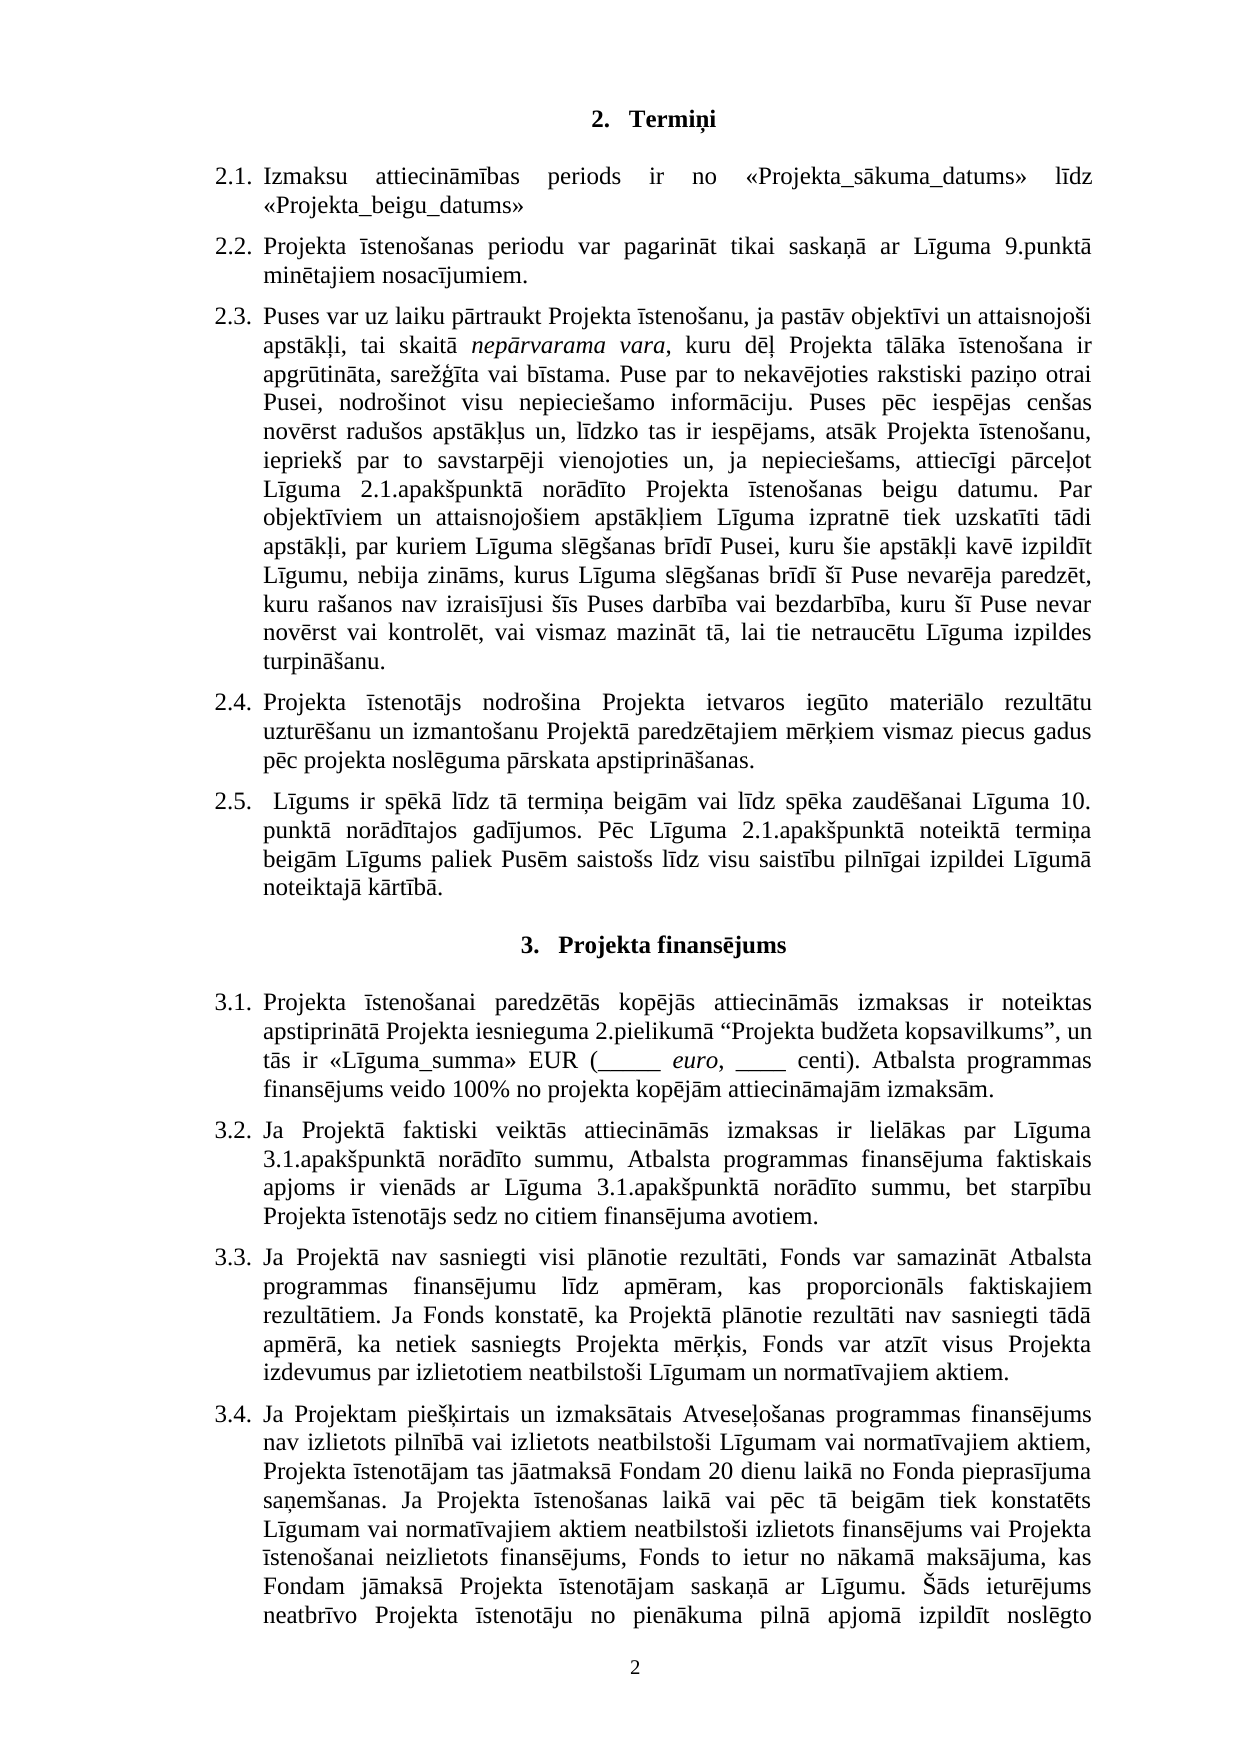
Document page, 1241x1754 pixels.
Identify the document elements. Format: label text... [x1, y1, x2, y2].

list Termiņi [215, 104, 1092, 132]
list Projekta finansējums [215, 930, 1092, 959]
list Ja Projektā faktiski veiktās attiecināmās izmaksas ir lielākas par Līguma 3.1.apakšpunktā norādīto summu, Atbalsta programmas finansējuma faktiskais apjoms ir vienāds ar Līguma 3.1.apakšpunktā norādīto summu, bet starpību Projekta īstenotājs sedz no citiem finansējuma avotiem. [214, 1115, 1092, 1230]
list Puses var uz laiku pārtraukt Projekta īstenošanu, ja pastāv objektīvi un attaisnojoši apstākļi, tai skaitā nepārvarama vara, kuru dēļ Projekta tālāka īstenošana ir apgrūtināta, sarežģīta vai bīstama. Puse par to nekavējoties rakstiski paziņo otrai Pusei, nodrošinot visu nepieciešamo informāciju. Puses pēc iespējas cenšas novērst radušos apstākļus un, līdzko tas ir iespējams, atsāk Projekta īstenošanu, iepriekš par to savstarpēji vienojoties un, ja nepieciešams, attiecīgi pārceļot Līguma 2.1.apakšpunktā norādīto Projekta īstenošanas beigu datumu. Par objektīviem un attaisnojošiem apstākļiem Līguma izpratnē tiek uzskatīti tādi apstākļi, par kuriem Līguma slēgšanas brīdī Pusei, kuru šie apstākļi kavē izpildīt Līgumu, nebija zināms, kurus Līguma slēgšanas brīdī šī Puse nevarēja paredzēt, kuru rašanos nav izraisījusi šīs Puses darbība vai bezdarbība, kuru šī Puse nevar novērst vai kontrolēt, vai vismaz mazināt tā, lai tie netraucētu Līguma izpildes turpināšanu. [214, 301, 1092, 675]
list Projekta īstenošanai paredzētās kopējās attiecināmās izmaksas ir noteiktas apstiprinātā Projekta iesnieguma 2.pielikumā “Projekta budžeta kopsavilkums”, un tās ir EUR (_____ euro, ____ centi). Atbalsta programmas finansējums veido 100% no projekta kopējām attiecināmajām izmaksām. [214, 987, 1092, 1102]
list Projekta īstenotājs nodrošina Projekta ietvaros iegūto materiālo rezultātu uzturēšanu un izmantošanu Projektā paredzētajiem mērķiem vismaz piecus gadus pēc projekta noslēguma pārskata apstiprināšanas. [214, 687, 1092, 774]
list Līgums ir spēkā līdz tā termiņa beigām vai līdz spēka zaudēšanai Līguma 10. punktā norādītajos gadījumos. Pēc Līguma 2.1.apakšpunktā noteiktā termiņa beigām Līgums paliek Pusēm saistošs līdz visu saistību pilnīgai izpildei Līgumā noteiktajā kārtībā. [214, 786, 1092, 901]
list Izmaksu attiecināmības periods ir no līdz [215, 161, 1092, 219]
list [214, 1399, 1092, 1629]
list Projekta īstenošanas periodu var pagarināt tikai saskaņā ar Līguma 9.punktā minētajiem nosacījumiem. [215, 231, 1092, 289]
list Ja Projektā nav sasniegti visi plānotie rezultāti, Fonds var samazināt Atbalsta programmas finansējumu līdz apmēram, kas proporcionāls faktiskajiem rezultātiem. Ja Fonds konstatē, ka Projektā plānotie rezultāti nav sasniegti tādā apmērā, ka netiek sasniegts Projekta mērķis, Fonds var atzīt visus Projekta izdevumus par izlietotiem neatbilstoši Līgumam un normatīvajiem aktiem. [214, 1242, 1092, 1386]
